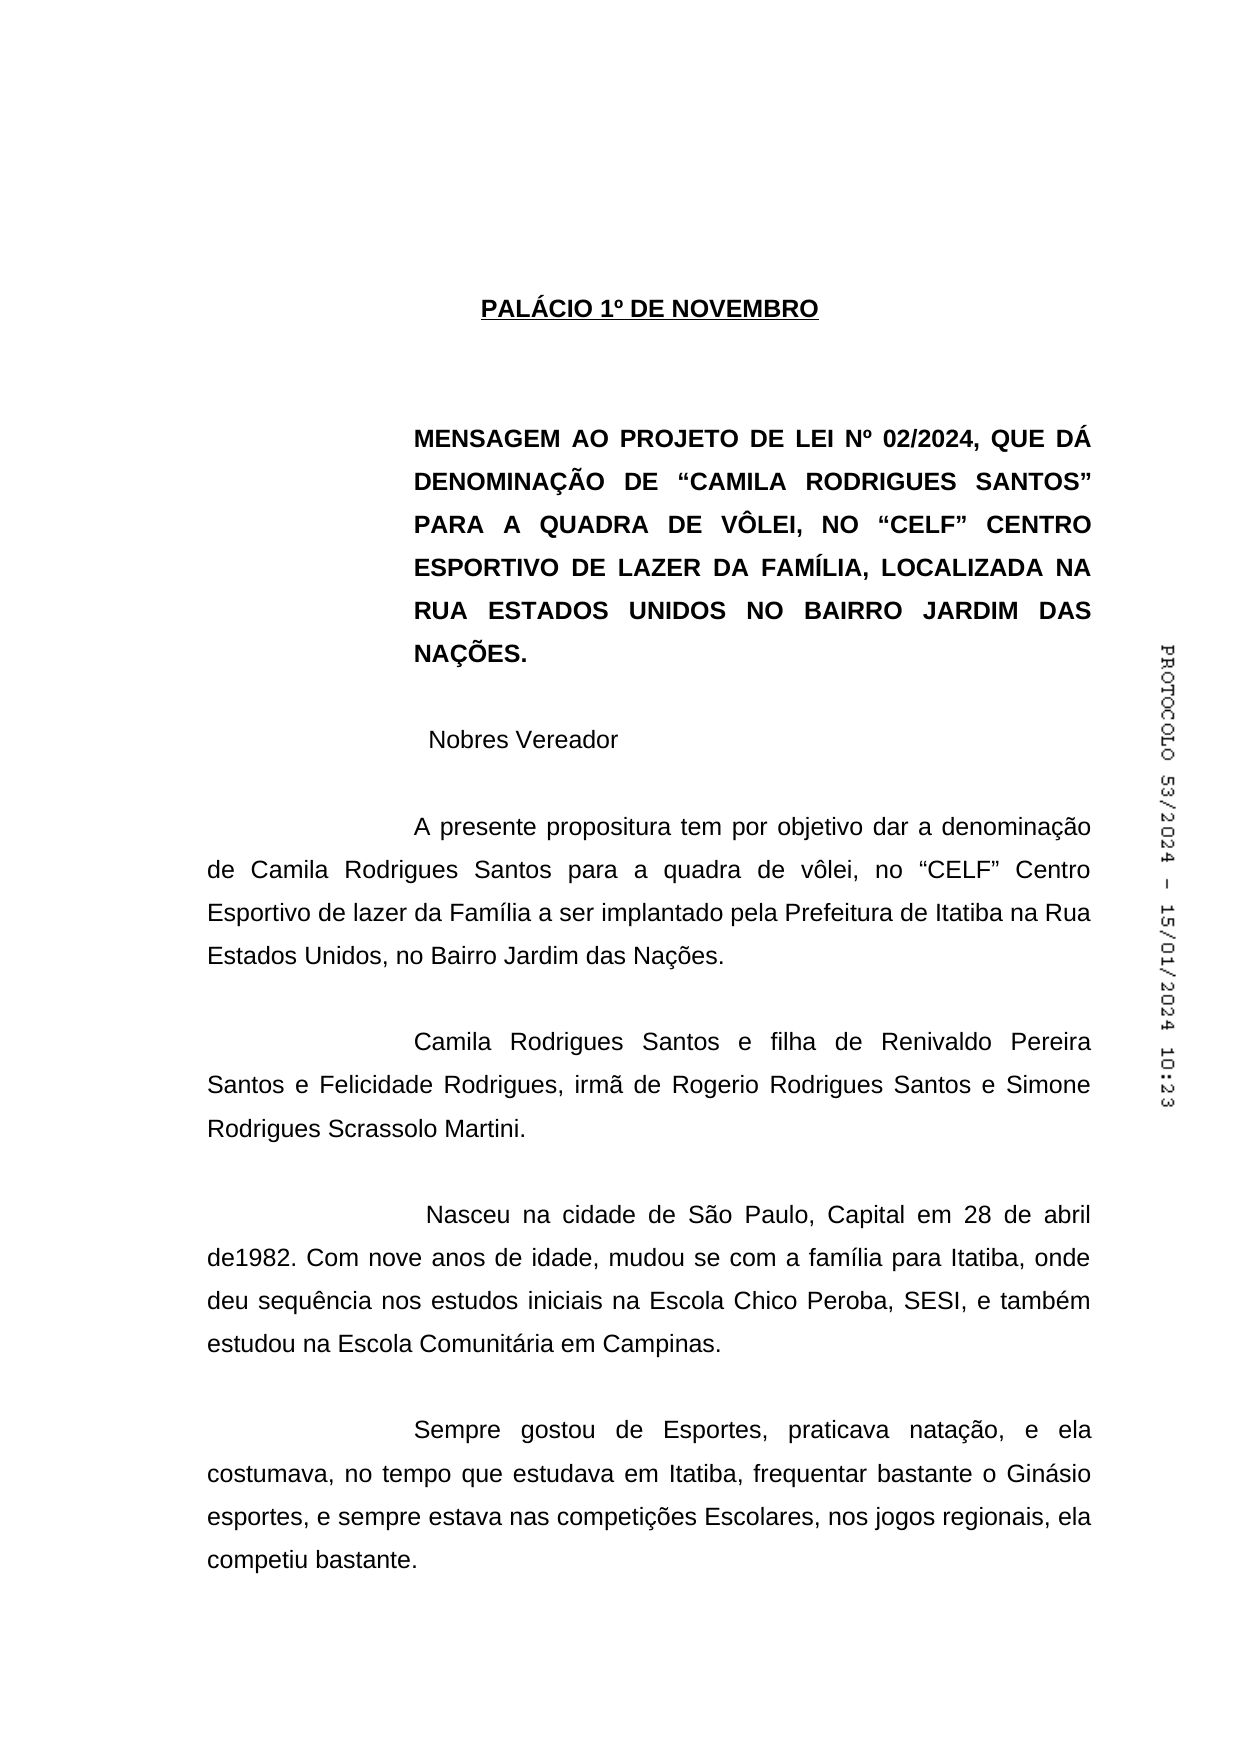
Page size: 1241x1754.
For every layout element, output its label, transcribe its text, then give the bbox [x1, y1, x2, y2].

text Sempre gostou de Esportes, praticava natação, e ela costumava, no tempo que estudava em Itatiba, frequentar bastante o Ginásio esportes, e sempre estava nas competições Escolares, nos jogos regionais, ela competiu bastante. [207, 1415, 1093, 1573]
picture [1135, 641, 1198, 1113]
text Nobres Vereador [207, 725, 1093, 754]
text Nasceu na cidade de São Paulo, Capital em 28 de abril de1982. Com nove anos de idade, mudou se com a família para Itatiba, onde deu sequência nos estudos iniciais na Escola Chico Peroba, SESI, e também estudou na Escola Comunitária em Campinas. [207, 1200, 1093, 1358]
text MENSAGEM AO PROJETO DE LEI Nº 02/2024, QUE DÁ DENOMINAÇÃO DE “CAMILA RODRIGUES SANTOS” PARA A QUADRA DE VÔLEI, NO “CELF” CENTRO ESPORTIVO DE LAZER DA FAMÍLIA, LOCALIZADA NA RUA ESTADOS UNIDOS NO BAIRRO JARDIM DAS NAÇÕES. [413, 423, 1093, 668]
text A presente propositura tem por objetivo dar a denominação de Camila Rodrigues Santos para a quadra de vôlei, no “CELF” Centro Esportivo de lazer da Família a ser implantado pela Prefeitura de Itatiba na Rua Estados Unidos, no Bairro Jardim das Nações. [207, 812, 1093, 970]
subtitle PALÁCIO 1º DE NOVEMBRO [207, 294, 1093, 323]
text Camila Rodrigues Santos e filha de Renivaldo Pereira Santos e Felicidade Rodrigues, irmã de Rogerio Rodrigues Santos e Simone Rodrigues Scrassolo Martini. [207, 1027, 1093, 1142]
